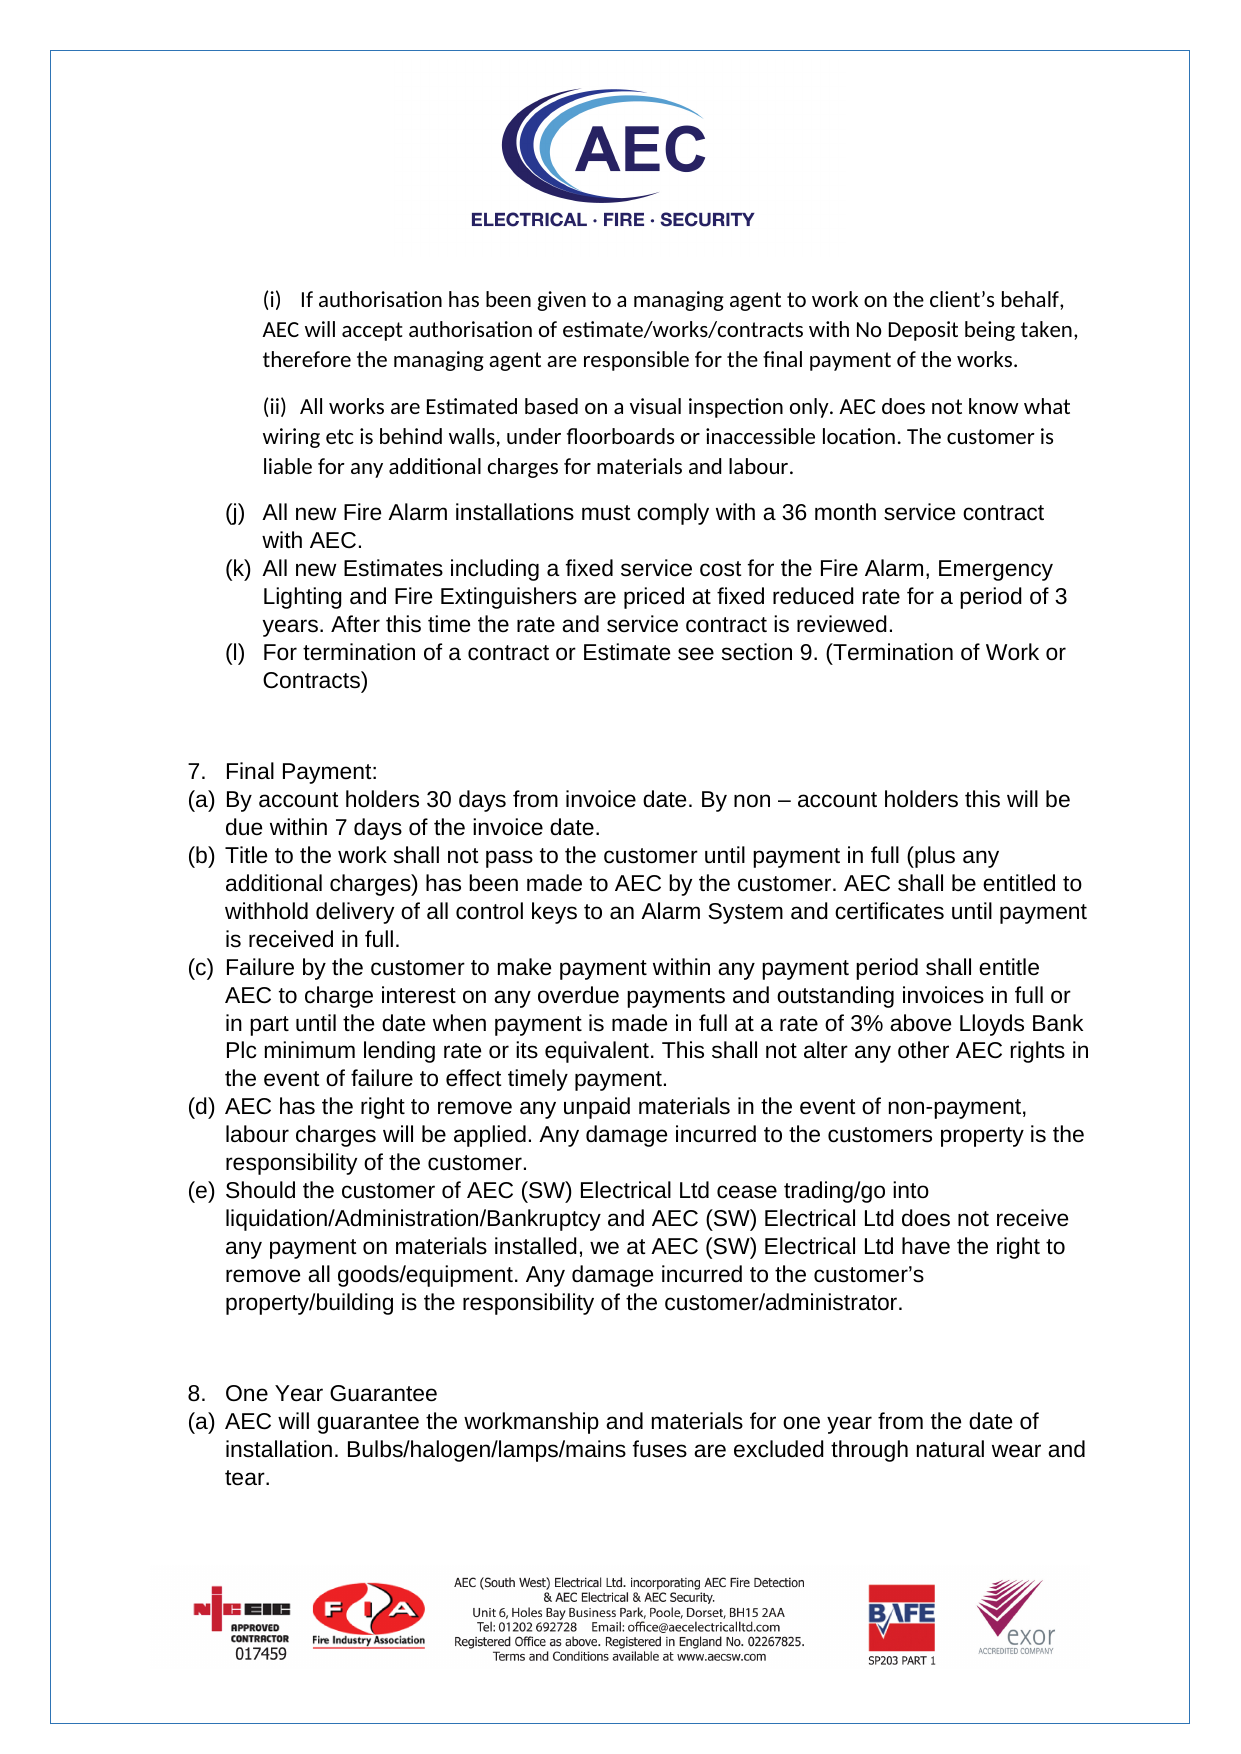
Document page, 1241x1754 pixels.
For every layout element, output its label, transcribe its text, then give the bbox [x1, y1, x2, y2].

list By account holders 30 days from invoice date. By non – account holders this will be due within 7 days of the invoice date. [187, 786, 1090, 841]
list All new Estimates including a fixed service cost for the Fire Alarm, Emergency Lighting and Fire Extinguishers are priced at fixed reduced rate for a period of 3 years. After this time the rate and service contract is reviewed. [225, 555, 1090, 637]
picture [150, 1565, 1091, 1669]
list Final Payment: [187, 758, 1090, 785]
list AEC has the right to remove any unpaid materials in the event of non-payment, labour charges will be applied. Any damage incurred to the customers property is the responsibility of the customer. [187, 1093, 1090, 1176]
text (ii) All works are Estimated based on a visual inspection only. AEC does not know what wiring etc is behind walls, under floorboards or inaccessible location. The customer is liable for any additional charges for materials and labour. [262, 392, 1090, 481]
list Failure by the customer to make payment within any payment period shall entitle AEC to charge interest on any overdue payments and outstanding invoices in full or in part until the date when payment is made in full at a rate of 3% above Lloyds Bank Plc minimum lending rate or its equivalent. This shall not alter any other AEC rights in the event of failure to effect timely payment. [187, 954, 1090, 1092]
list Should the customer of AEC (SW) Electrical Ltd cease trading/go into liquidation/Administration/Bankruptcy and AEC (SW) Electrical Ltd does not receive any payment on materials installed, we at AEC (SW) Electrical Ltd have the right to remove all goods/equipment. Any damage incurred to the customer’s property/building is the responsibility of the customer/administrator. [187, 1177, 1090, 1315]
list Title to the work shall not pass to the customer until payment in full (plus any additional charges) has been made to AEC by the customer. AEC shall be entitled to withhold delivery of all control keys to an Alarm System and certificates until payment is received in full. [187, 842, 1090, 952]
picture [394, 59, 847, 257]
list One Year Guarantee [187, 1380, 1090, 1407]
text (i) If authorisation has been given to a managing agent to work on the client’s behalf, AEC will accept authorisation of estimate/works/contracts with No Deposit being taken, therefore the managing agent are responsible for the final payment of the works. [262, 285, 1090, 373]
list AEC will guarantee the workmanship and materials for one year from the date of installation. Bulbs/halogen/lamps/mains fuses are excluded through natural wear and tear. [187, 1408, 1090, 1490]
list For termination of a contract or Estimate see section 9. (Termination of Work or Contracts) [225, 639, 1090, 693]
list All new Fire Alarm installations must comply with a 36 month service contract with AEC. [225, 499, 1090, 554]
